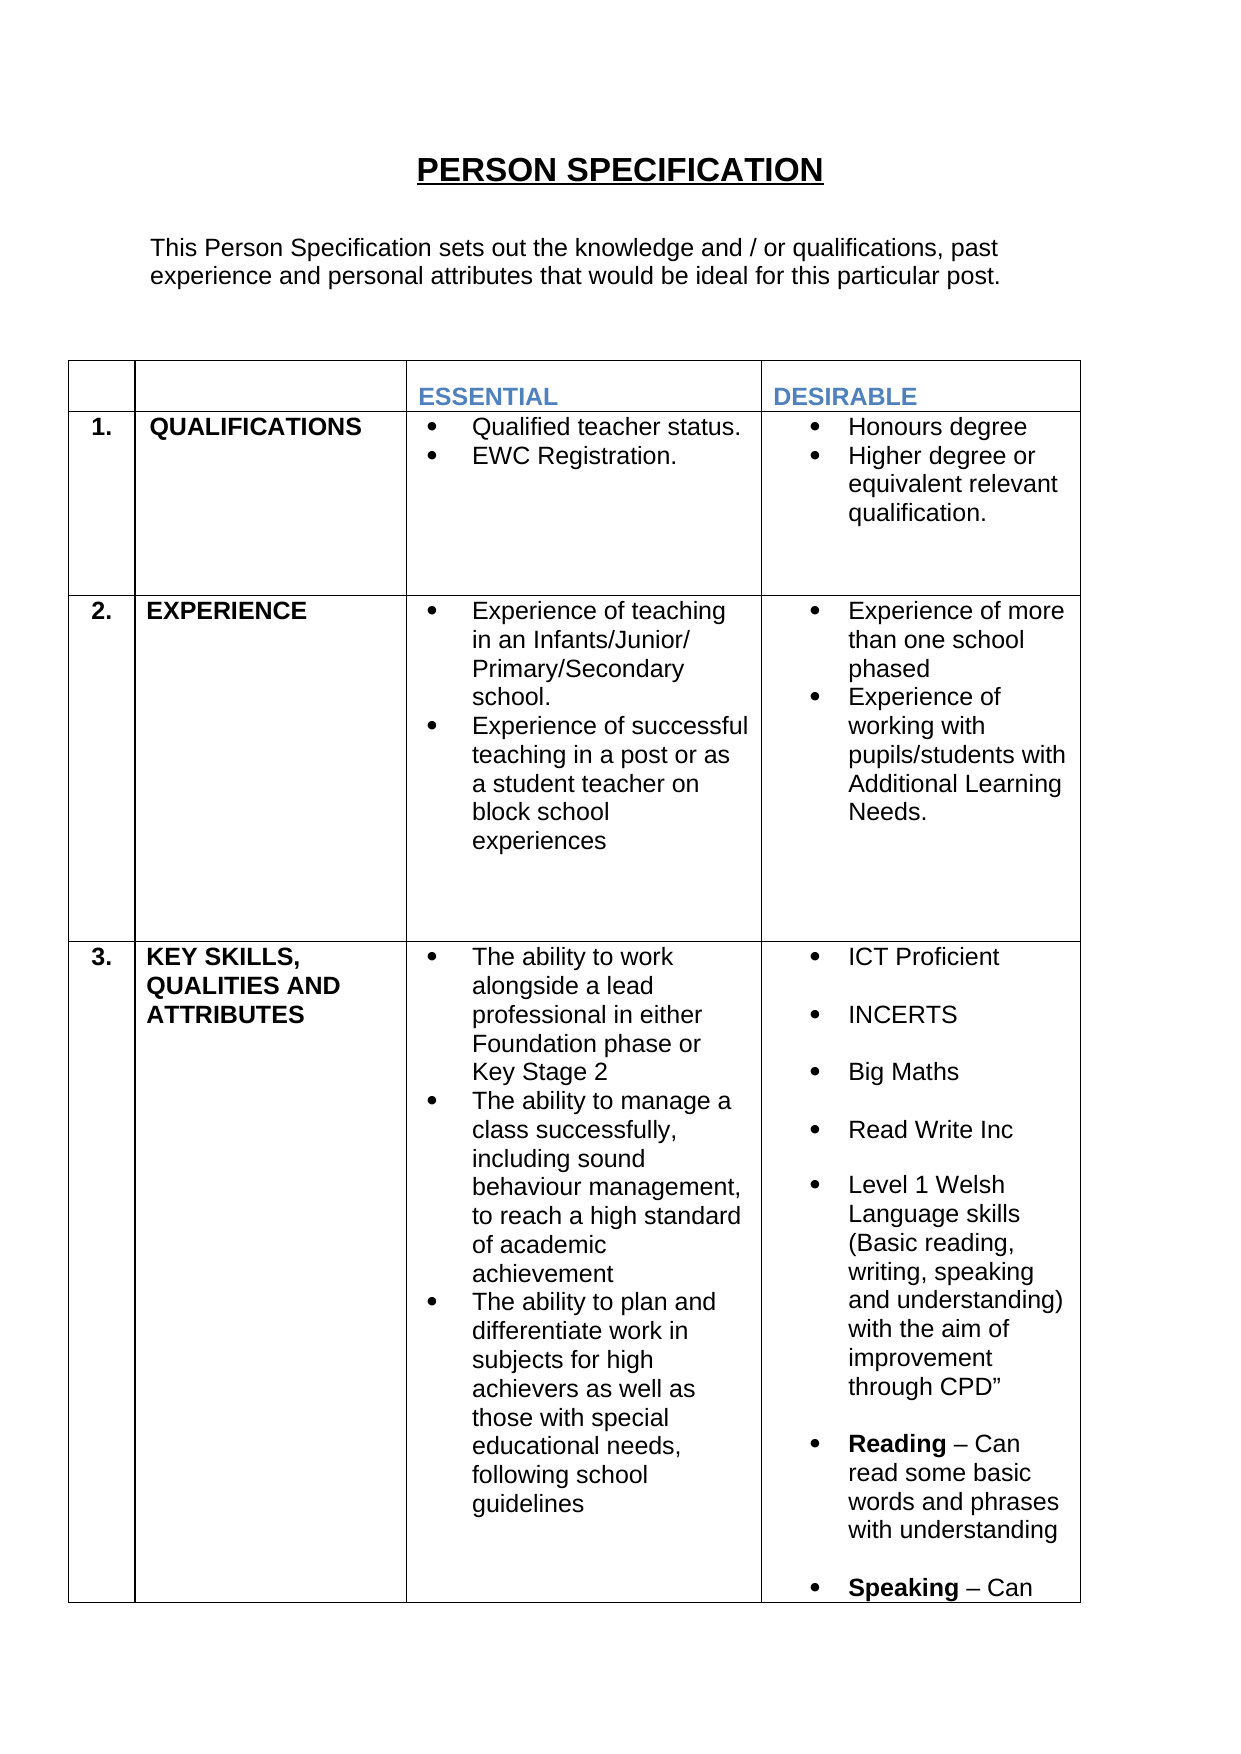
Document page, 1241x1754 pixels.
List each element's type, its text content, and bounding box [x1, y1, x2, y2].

table_cell Honours degree Higher degree or equivalent relevant qualification. [762, 412, 1080, 595]
table_header ESSENTIAL [407, 361, 761, 411]
text This Person Specification sets out the knowledge and / or qualifications, past experience and personal attributes that would be ideal for this particular post. [150, 233, 1090, 290]
table_cell 2. [69, 596, 134, 941]
table_header DESIRABLE [762, 361, 1080, 411]
table_cell 3. [69, 942, 134, 1602]
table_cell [407, 942, 761, 1602]
table_header [69, 361, 134, 411]
table_header [136, 361, 406, 411]
table_cell QUALIFICATIONS [136, 412, 406, 595]
text PERSON SPECIFICATION [150, 150, 1090, 188]
table_cell EXPERIENCE [136, 596, 406, 941]
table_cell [762, 942, 1080, 1602]
table_cell Experience of more than one school phased Experience of working with pupils/students with Additional Learning Needs. [762, 596, 1080, 941]
table_cell Experience of teaching in an Infants/Junior/ Primary/Secondary school. Experience of successful teaching in a post or as a student teacher on block school experiences [407, 596, 761, 941]
table_cell 1. [69, 412, 134, 595]
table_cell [136, 942, 406, 1602]
table_cell Qualified teacher status. EWC Registration. [407, 412, 761, 595]
